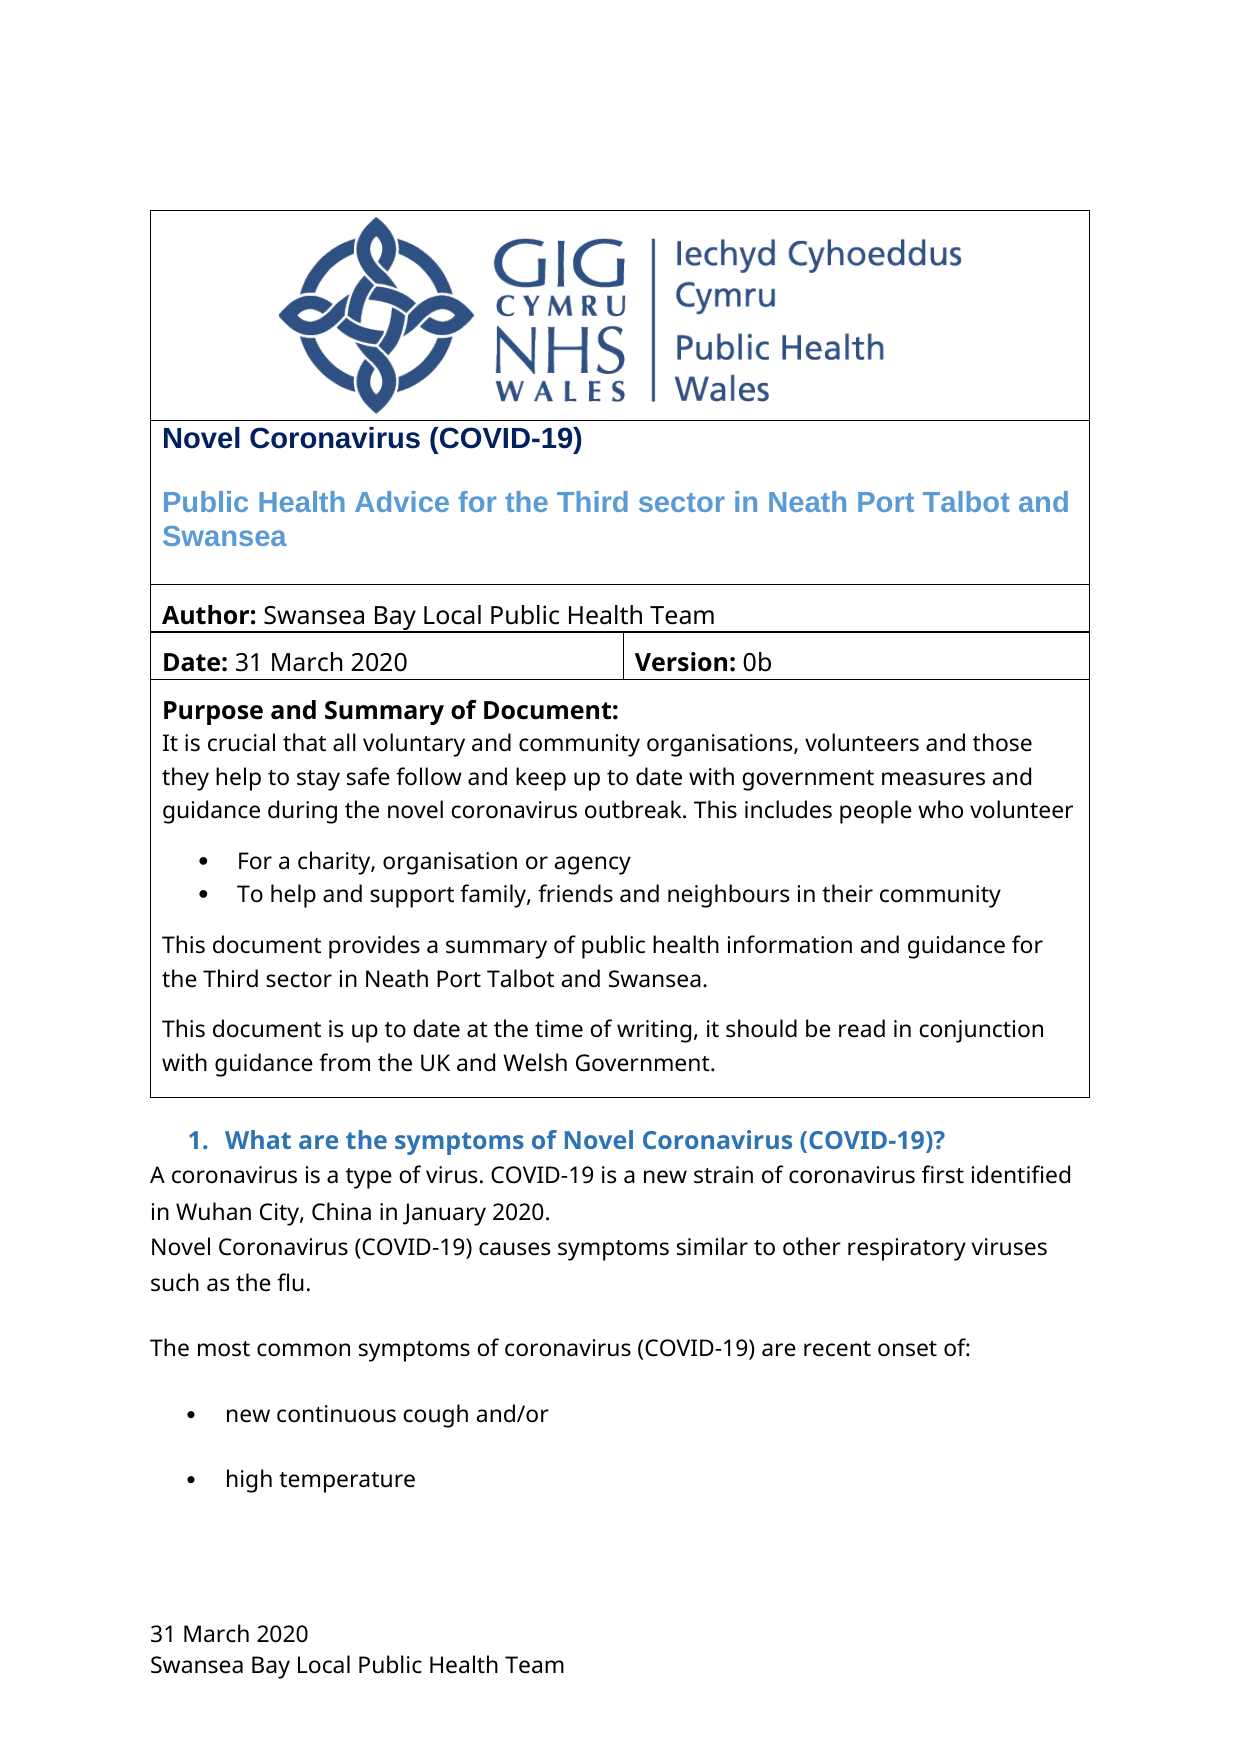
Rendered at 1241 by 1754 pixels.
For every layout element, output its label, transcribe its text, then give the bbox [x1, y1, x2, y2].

list high temperature [187, 1463, 1090, 1494]
list new continuous cough and/or [187, 1397, 1090, 1429]
table_cell Version: 0b [624, 633, 1089, 679]
table_header [151, 211, 1089, 420]
table_cell Purpose and Summary of Document: It is crucial that all voluntary and community organisations, volunteers and those they help to stay safe follow and keep up to date with government measures and guidance during the novel coronavirus outbreak. This includes people who volunteer For a charity, organisation or agency To help and support family, friends and neighbours in their community This document provides a summary of public health information and guidance for the Third sector in Neath Port Talbot and Swansea. This document is up to date at the time of writing, it should be read in conjunction with guidance from the UK and Welsh Government. [151, 680, 1089, 1097]
table_cell Date: 31 March 2020 [151, 633, 623, 679]
table_cell Author: Swansea Bay Local Public Health Team [151, 585, 1089, 631]
picture [278, 217, 962, 414]
text The most common symptoms of coronavirus (COVID-19) are recent onset of: [150, 1332, 1090, 1364]
text A coronavirus is a type of virus. COVID-19 is a new strain of coronavirus first identified in Wuhan City, China in January 2020. [150, 1159, 1090, 1227]
text Novel Coronavirus (COVID-19) causes symptoms similar to other respiratory viruses such as the flu. [150, 1231, 1090, 1298]
table_cell Novel Coronavirus (COVID-19) Public Health Advice for the Third sector in Neath Port Talbot and Swansea [151, 421, 1089, 584]
subtitle What are the symptoms of Novel Coronavirus (COVID-19)? [187, 1123, 1090, 1157]
